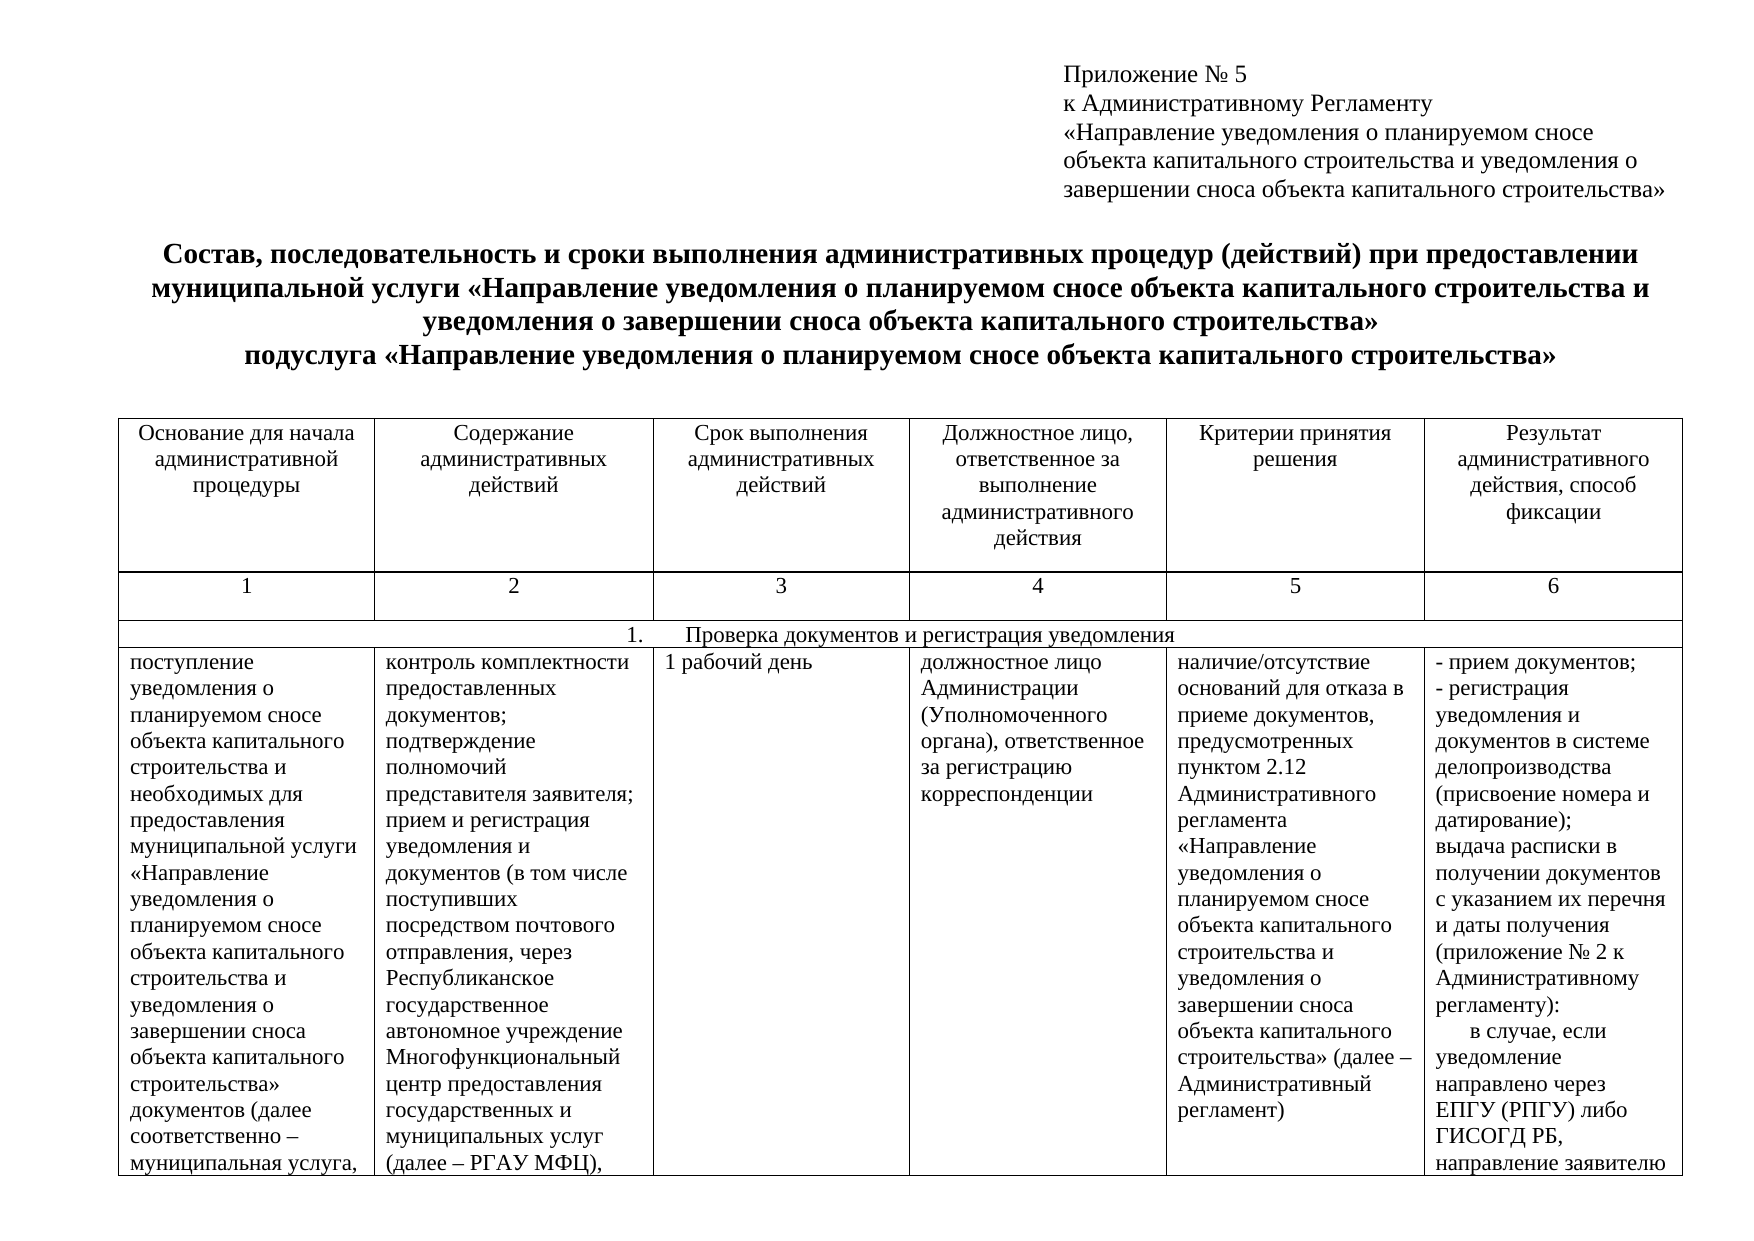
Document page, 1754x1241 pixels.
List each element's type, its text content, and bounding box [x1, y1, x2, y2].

text Приложение № 5 [1063, 59, 1683, 88]
table_cell 5 [1167, 573, 1424, 619]
text подуслуга «Направление уведомления о планируемом сносе объекта капитального строительства» [118, 337, 1683, 371]
text Состав, последовательность и сроки выполнения административных процедур (действий) при предоставлении муниципальной услуги «Направление уведомления о планируемом сносе объекта капитального строительства и уведомления о завершении сноса объекта капитального строительства» [118, 236, 1683, 337]
table_cell 4 [910, 573, 1166, 619]
table_header Результат административного действия, способ фиксации [1425, 419, 1682, 571]
table_header Должностное лицо, ответственное за выполнение административного действия [910, 419, 1166, 571]
table_cell 6 [1425, 573, 1682, 619]
table_cell должностное лицо Администрации (Уполномоченного органа), ответственное за регистрацию корреспонденции [910, 648, 1166, 1175]
table_header Основание для начала административной процедуры [119, 419, 374, 571]
table_cell 2 [375, 573, 653, 619]
table_cell 1 [119, 573, 374, 619]
table_cell 1 рабочий день [654, 648, 909, 1175]
text «Направление уведомления о планируемом сносе объекта капитального строительства и уведомления о завершении сноса объекта капитального строительства» [1063, 117, 1683, 203]
table_header Критерии принятия решения [1167, 419, 1424, 571]
table_cell 3 [654, 573, 909, 619]
table_header Срок выполнения административных действий [654, 419, 909, 571]
table_cell Проверка документов и регистрация уведомления [119, 621, 1682, 647]
table_header Содержание административных действий [375, 419, 653, 571]
text к Административному Регламенту [1063, 88, 1683, 117]
